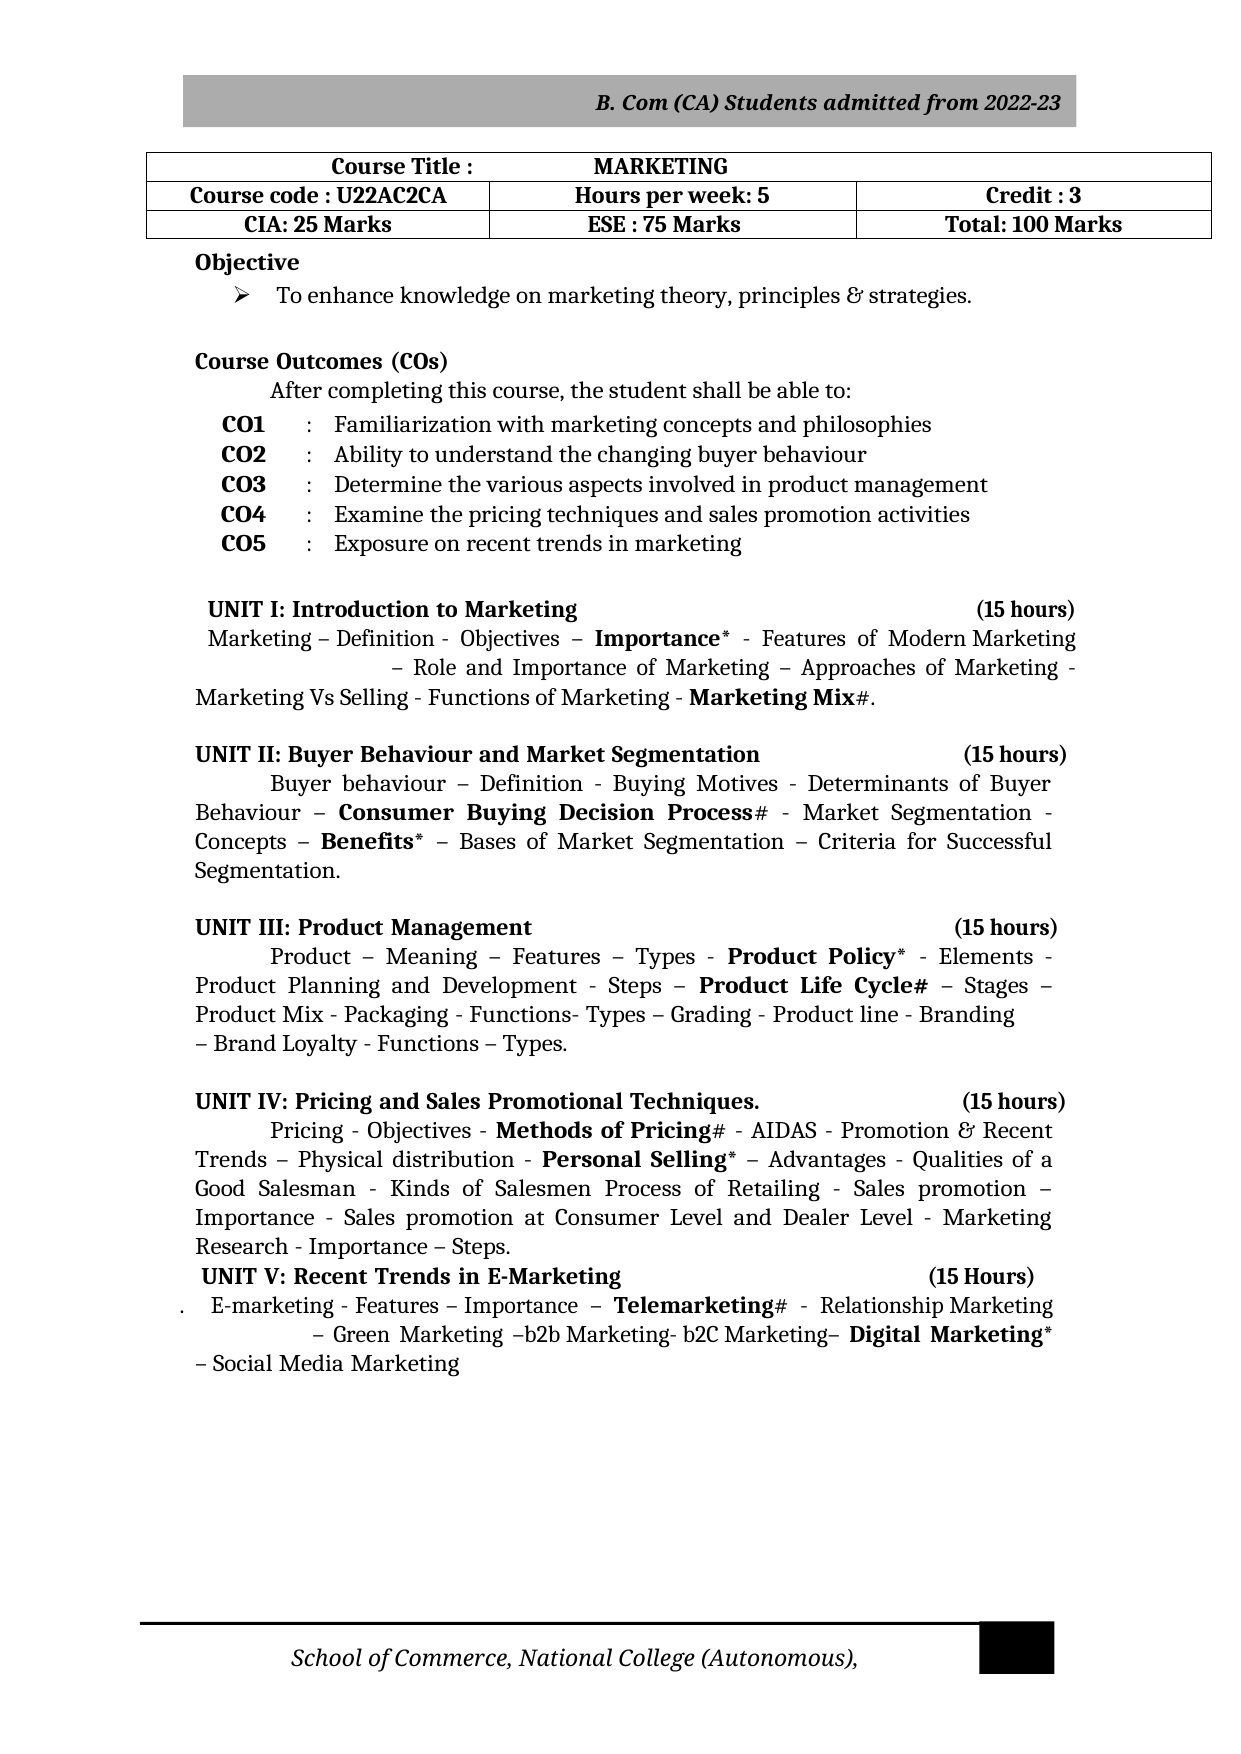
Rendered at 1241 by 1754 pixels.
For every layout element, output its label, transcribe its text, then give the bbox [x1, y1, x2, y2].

text Product – Meaning – Features – Types - Product Policy* - Elements - Product Planning and Development - Steps – Product Life Cycle# – Stages – Product Mix - Packaging - Functions- Types – Grading - Product line - Branding [195, 943, 1053, 1029]
text Marketing Vs Selling - Functions of Marketing - Marketing Mix#. [195, 683, 1134, 711]
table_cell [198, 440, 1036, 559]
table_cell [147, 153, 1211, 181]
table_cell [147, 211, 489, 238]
text – Brand Loyalty - Functions – Types. [195, 1030, 1134, 1058]
text After completing this course, the student shall be able to: [270, 377, 1134, 405]
subtitle UNIT II: Buyer Behaviour and Market Segmentation (15 hours) [195, 741, 1134, 769]
text UNIT V: Recent Trends in E-Marketing (15 Hours) [195, 1263, 1053, 1291]
text Pricing - Objectives - Methods of Pricing# - AIDAS - Promotion & Recent Trends – Physical distribution - Personal Selling* – Advantages - Qualities of a Good Salesman - Kinds of Salesmen Process of Retailing - Sales promotion – Importance - Sales promotion at Consumer Level and Dealer Level - Marketing Research - Importance – Steps. [195, 1117, 1053, 1260]
text UNIT I: Introduction to Marketing (15 hours) Marketing – Definition - Objectives – Importance* - Features of Modern Marketing – Role and Importance of Marketing – Approaches of Marketing - [195, 596, 1076, 682]
list Social Media Marketing [195, 1350, 1134, 1378]
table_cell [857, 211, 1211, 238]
subtitle Objective [195, 249, 1134, 277]
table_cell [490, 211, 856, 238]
list To enhance knowledge on marketing theory, principles & strategies. [232, 282, 1134, 310]
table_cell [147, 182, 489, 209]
subtitle UNIT IV: Pricing and Sales Promotional Techniques. (15 hours) [195, 1088, 1134, 1115]
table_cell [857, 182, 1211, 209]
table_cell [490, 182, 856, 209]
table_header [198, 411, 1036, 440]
text . E-marketing - Features – Importance – Telemarketing# - Relationship Marketing – Green Marketing –b2b Marketing- b2C Marketing– Digital Marketing* [145, 1292, 1053, 1348]
text Buyer behaviour – Definition - Buying Motives - Determinants of Buyer Behaviour – Consumer Buying Decision Process# - Market Segmentation - Concepts – Benefits* – Bases of Market Segmentation – Criteria for Successful Segmentation. [195, 770, 1053, 884]
subtitle Course Outcomes (COs) [195, 348, 1134, 376]
subtitle UNIT III: Product Management (15 hours) [195, 914, 1134, 942]
